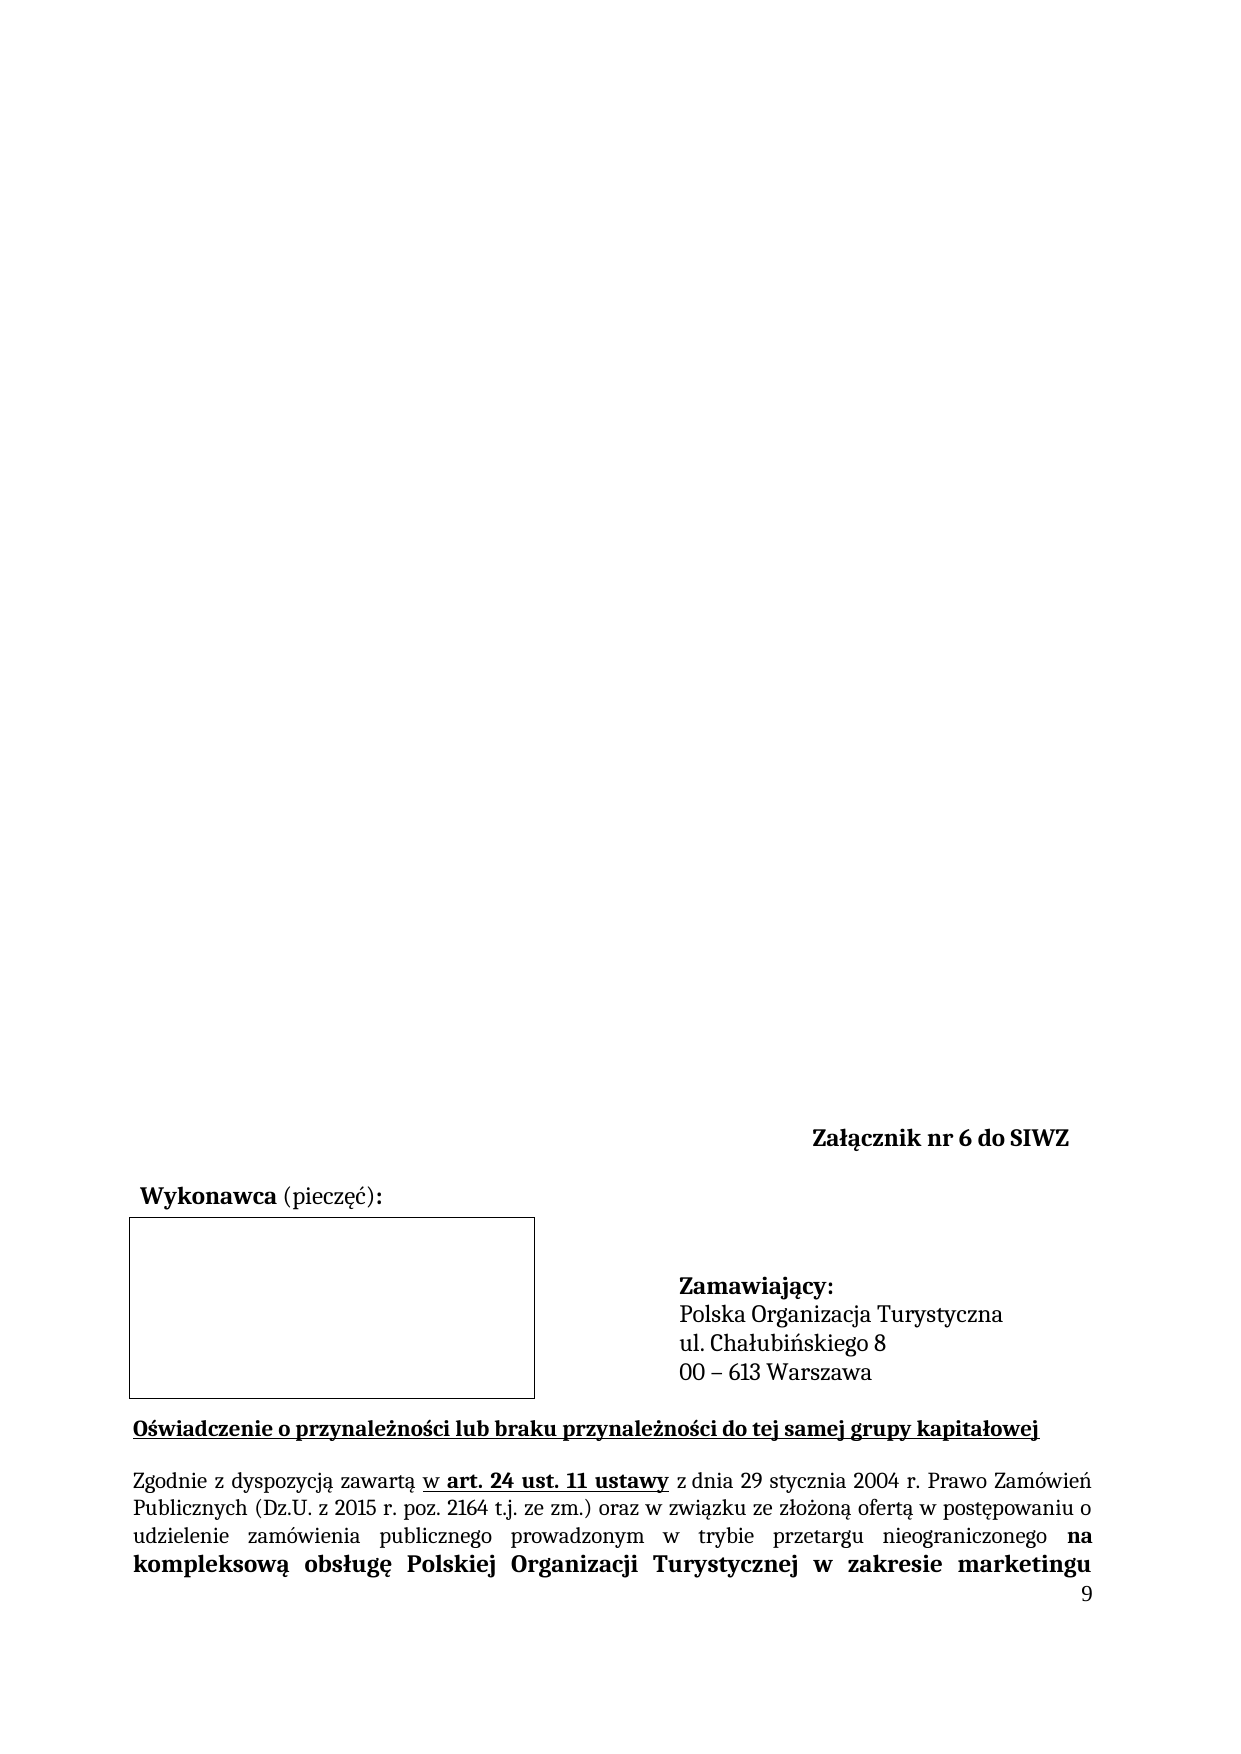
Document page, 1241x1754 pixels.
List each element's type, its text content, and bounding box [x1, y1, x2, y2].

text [133, 1468, 1093, 1578]
text Wykonawca (pieczęć): [140, 1182, 1093, 1211]
text 00 – 613 Warszawa [679, 1358, 1093, 1387]
text Zamawiający: [679, 1272, 1093, 1300]
text Załącznik nr 6 do SIWZ [738, 1124, 1093, 1153]
text Polska Organizacja Turystyczna [679, 1300, 1093, 1329]
text Oświadczenie o przynależności lub braku przynależności do tej samej grupy kapitałowej [133, 1415, 1093, 1442]
text ul. Chałubińskiego 8 [679, 1329, 1093, 1358]
